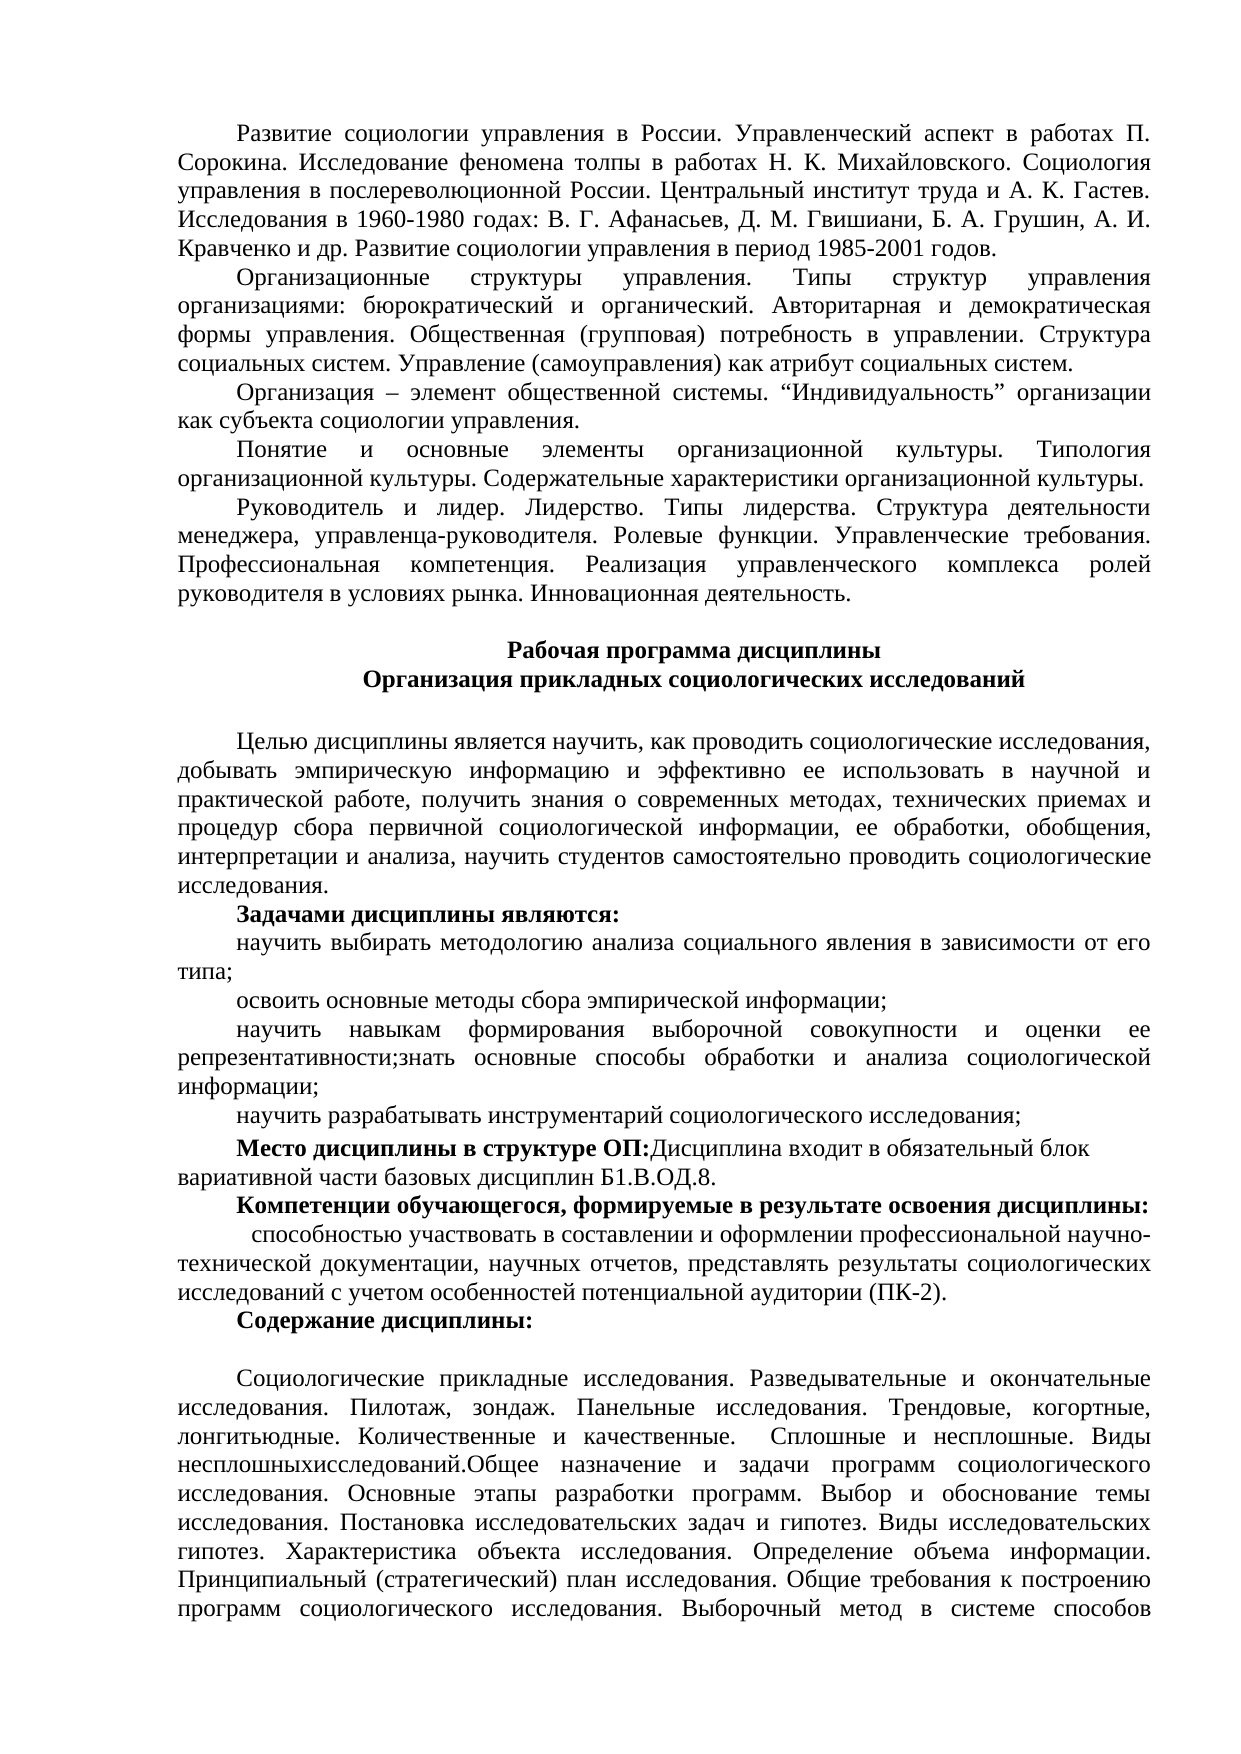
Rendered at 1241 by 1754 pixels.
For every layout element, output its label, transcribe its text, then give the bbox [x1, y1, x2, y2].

text Компетенции обучающегося, формируемые в результате освоения дисциплины: [177, 1190, 1152, 1219]
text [177, 1363, 1152, 1622]
text научить навыкам формирования выборочной совокупности и оценки ее репрезентативности;знать основные способы обработки и анализа социологической информации; [177, 1014, 1152, 1100]
text научить выбирать методологию анализа социального явления в зависимости от его типа; [177, 927, 1152, 985]
text Руководитель и лидер. Лидерство. Типы лидерства. Структура деятельности менеджера, управленца-руководителя. Ролевые функции. Управленческие требования. Профессиональная компетенция. Реализация управленческого комплекса ролей руководителя в условиях рынка. Инновационная деятельность. [177, 492, 1152, 607]
text Рабочая программа дисциплины [177, 636, 1152, 664]
text Целью дисциплины является научить, как проводить социологические исследования, добывать эмпирическую информацию и эффективно ее использовать в научной и практической работе, получить знания о современных методах, технических приемах и процедур сбора первичной социологической информации, ее обработки, обобщения, интерпретации и анализа, научить студентов самостоятельно проводить социологические исследования. [177, 726, 1152, 899]
text Содержание дисциплины: [177, 1305, 1152, 1334]
text Организация – элемент общественной системы. “Индивидуальность” организации как субъекта социологии управления. [177, 377, 1152, 434]
text способностью участвовать в составлении и оформлении профессиональной научно-технической документации, научных отчетов, представлять результаты социологических исследований с учетом особенностей потенциальной аудитории (ПК-2). [177, 1219, 1152, 1305]
text Понятие и основные элементы организационной культуры. Типология организационной культуры. Содержательные характеристики организационной культуры. [177, 434, 1152, 492]
text освоить основные методы сбора эмпирической информации; [177, 985, 1152, 1014]
text Организация прикладных социологических исследований [177, 664, 1152, 693]
text Развитие социологии управления в России. Управленческий аспект в работах П. Сорокина. Исследование феномена толпы в работах Н. К. Михайловского. Социология управления в послереволюционной России. Центральный институт труда и А. К. Гастев. Исследования в 1960-1980 годах: В. Г. Афанасьев, Д. М. Гвишиани, Б. А. Грушин, А. И. Кравченко и др. Развитие социологии управления в период 1985-2001 годов. [177, 118, 1152, 262]
text Задачами дисциплины являются: [177, 899, 1152, 927]
text Организационные структуры управления. Типы структур управления организациями: бюрократический и органический. Авторитарная и демократическая формы управления. Общественная (групповая) потребность в управлении. Структура социальных систем. Управление (самоуправления) как атрибут социальных систем. [177, 262, 1152, 377]
text научить разрабатывать инструментарий социологического исследования; [177, 1100, 1152, 1129]
text Место дисциплины в структуре ОП:Дисциплина входит в обязательный блок вариативной части базовых дисциплин Б1.В.ОД.8. [177, 1133, 1152, 1190]
